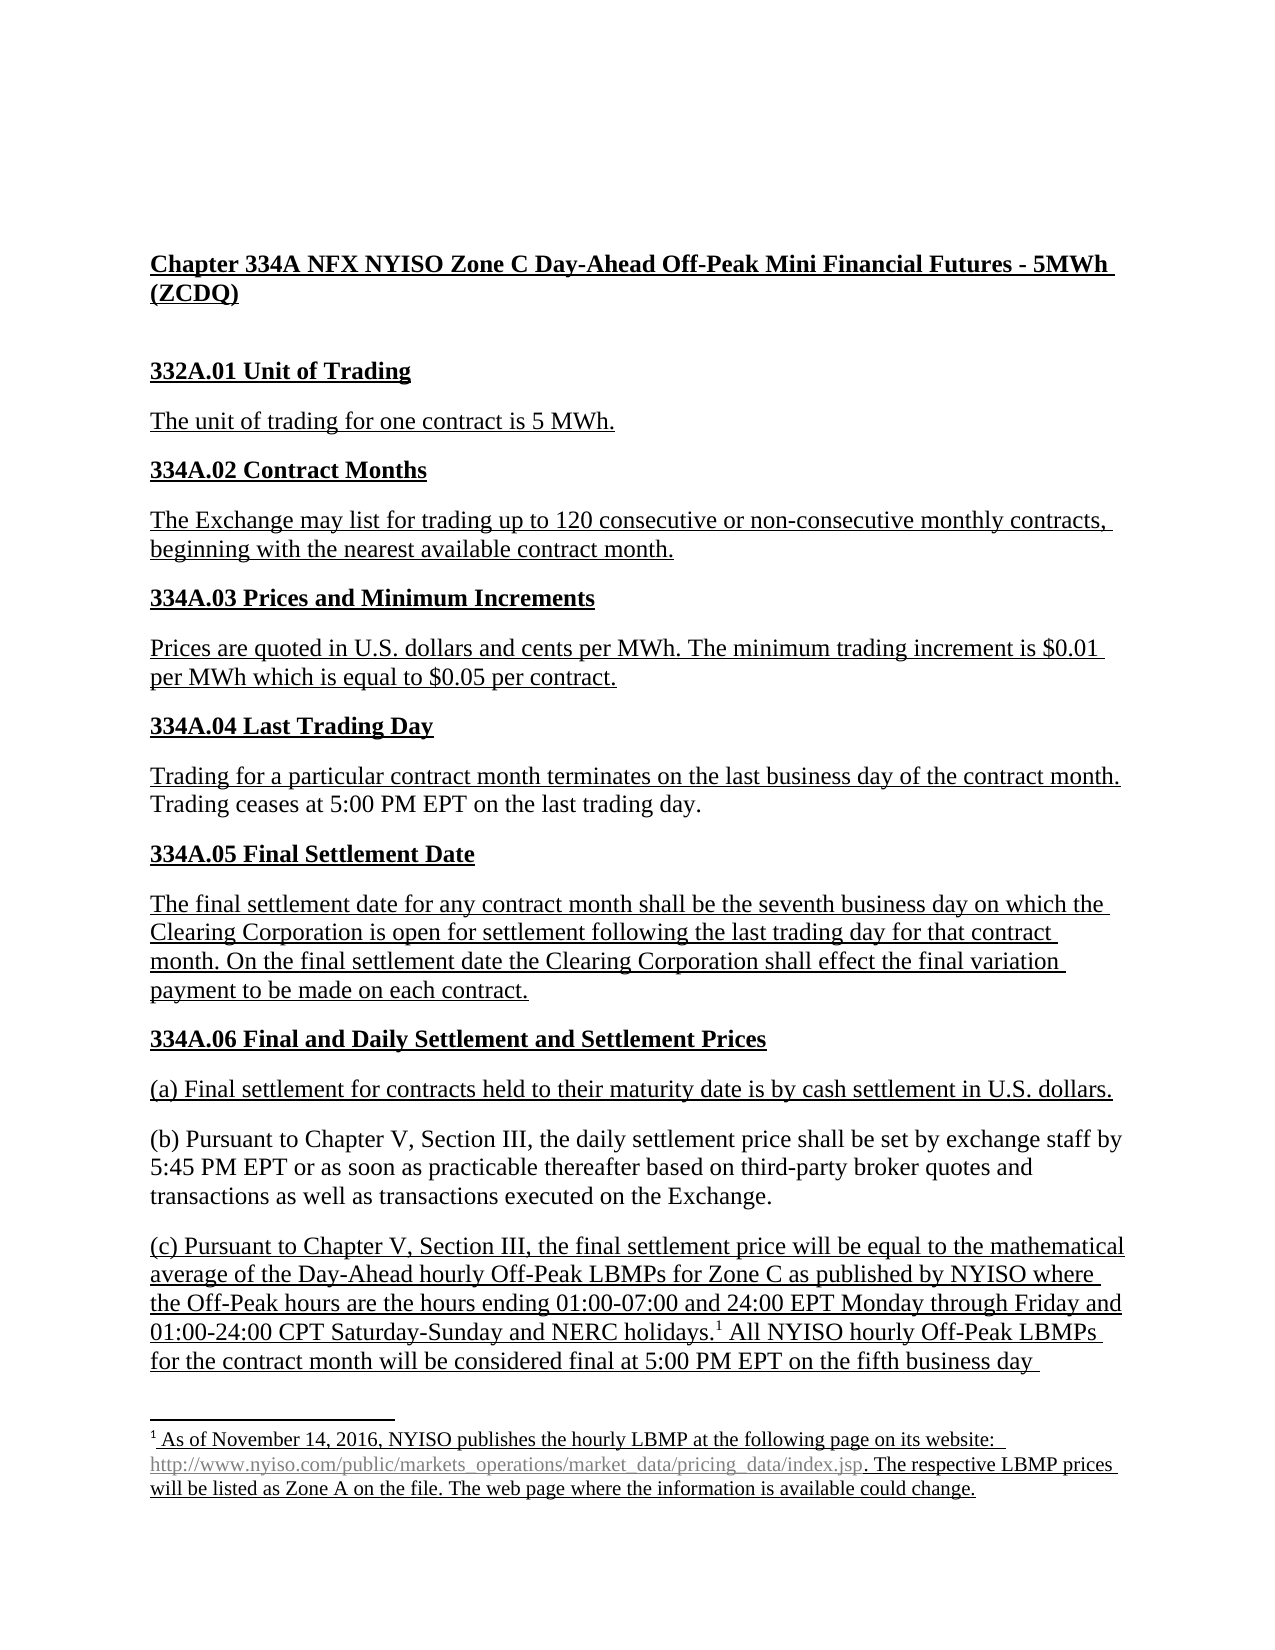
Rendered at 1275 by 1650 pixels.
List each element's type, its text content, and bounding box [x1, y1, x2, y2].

text 334A.05 Final Settlement Date [150, 839, 1125, 868]
text The unit of trading for one contract is 5 MWh. [150, 406, 1125, 434]
text Trading for a particular contract month terminates on the last business day of the contract month. Trading ceases at 5:00 PM EPT on the last trading day. [150, 761, 1125, 818]
text (b) Pursuant to Chapter V, Section III, the daily settlement price shall be set by exchange staff by 5:45 PM EPT or as soon as practicable thereafter based on third-party broker quotes and transactions as well as transactions executed on the Exchange. [150, 1124, 1125, 1210]
text 334A.03 Prices and Minimum Increments [150, 583, 1125, 612]
text The Exchange may list for trading up to 120 consecutive or non-consecutive monthly contracts, beginning with the nearest available contract month. [150, 505, 1125, 562]
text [150, 1257, 1125, 1374]
text 334A.06 Final and Daily Settlement and Settlement Prices [150, 1024, 1125, 1053]
text Chapter 334A NFX NYISO Zone C Day-Ahead Off-Peak Mini Financial Futures - 5MWh (ZCDQ) [150, 249, 1125, 307]
text Prices are quoted in U.S. dollars and cents per MWh. The minimum trading increment is $0.01 per MWh which is equal to $0.05 per contract. [150, 633, 1125, 690]
text 334A.02 Contract Months [150, 455, 1125, 484]
text The final settlement date for any contract month shall be the seventh business day on which the Clearing Corporation is open for settlement following the last trading day for that contract month. On the final settlement date the Clearing Corporation shall effect the final variation payment to be made on each contract. [150, 889, 1125, 1004]
text 332A.01 Unit of Trading [150, 356, 1125, 385]
text (a) Final settlement for contracts held to their maturity date is by cash settlement in U.S. dollars. [150, 1074, 1125, 1103]
text 334A.04 Last Trading Day [150, 711, 1125, 740]
